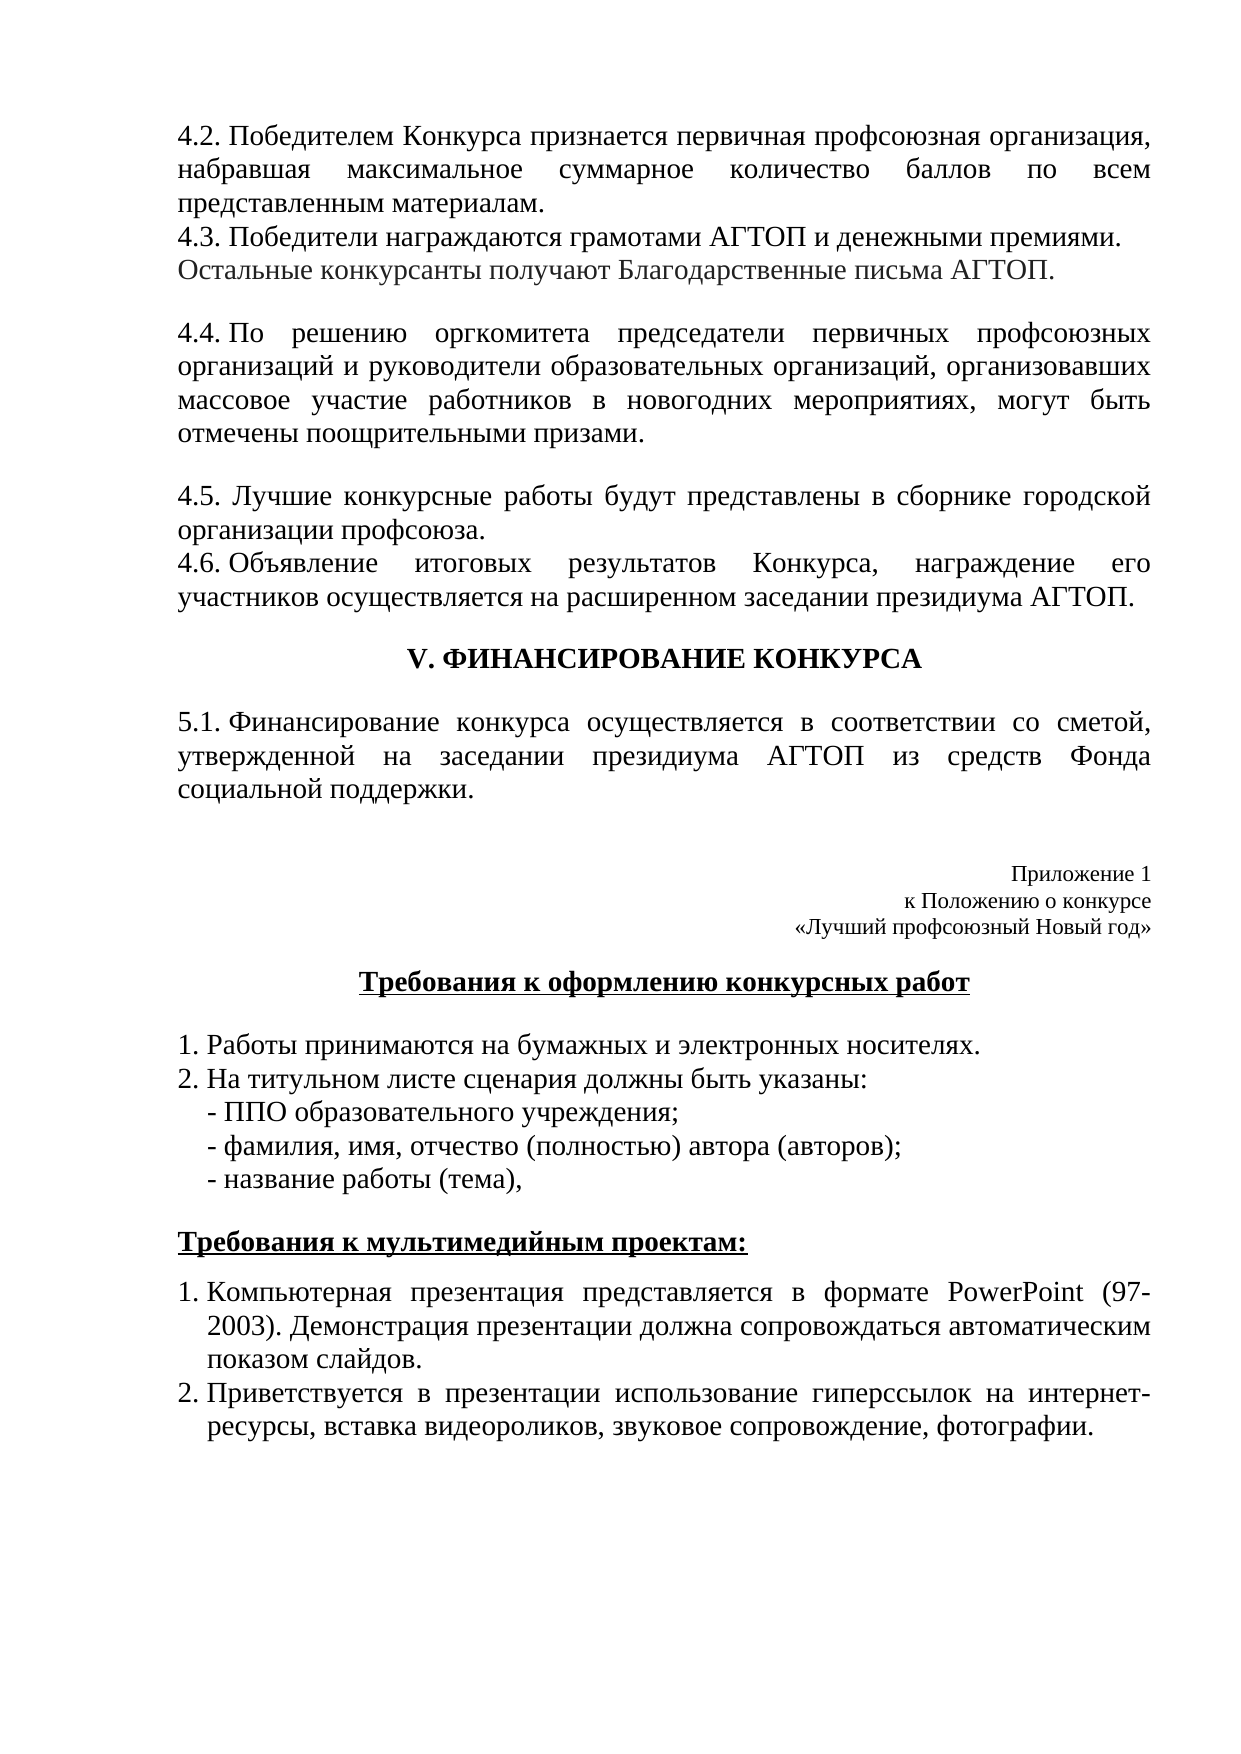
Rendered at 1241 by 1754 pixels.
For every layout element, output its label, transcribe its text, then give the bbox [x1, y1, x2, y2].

text 4.6. Объявление итоговых результатов Конкурса, награждение его участников осуществляется на расширенном заседании президиума АГТОП. [177, 545, 1152, 612]
text 4.3. Победители награждаются грамотами АГТОП и денежными премиями. [177, 219, 1152, 252]
text - название работы (тема), [207, 1161, 1152, 1195]
text 2.​ Приветствуется в презентации использование гиперссылок на интернет-ресурсы, вставка видеороликов, звуковое сопровождение, фотографии. [177, 1375, 1152, 1442]
text к Положению о конкурсе [177, 887, 1152, 913]
text V. ФИНАНСИРОВАНИЕ КОНКУРСА [177, 642, 1152, 675]
text 5.1. Финансирование конкурса осуществляется в соответствии со сметой, утвержденной на заседании президиума АГТОП из средств Фонда социальной поддержки. [177, 704, 1152, 805]
text «Лучший профсоюзный Новый год» [177, 913, 1152, 939]
text 2. На титульном листе сценария должны быть указаны: [177, 1061, 1152, 1094]
text 1.​ Компьютерная презентация представляется в формате PowerPoint (97-2003). Демонстрация презентации должна сопровождаться автоматическим показом слайдов. [177, 1274, 1152, 1375]
text Приложение 1 [177, 861, 1152, 887]
text - фамилия, имя, отчество (полностью) автора (авторов); [207, 1128, 1152, 1161]
text Требования к мультимедийным проектам: [177, 1224, 1152, 1258]
text - ППО образовательного учреждения; [207, 1094, 1152, 1128]
text 4.2. Победителем Конкурса признается первичная профсоюзная организация, набравшая максимальное суммарное количество баллов по всем представленным материалам. [177, 118, 1152, 219]
text 4.5. Лучшие конкурсные работы будут представлены в сборнике городской организации профсоюза. [177, 478, 1152, 545]
text 4.4. По решению оргкомитета председатели первичных профсоюзных организаций и руководители образовательных организаций, организовавших массовое участие работников в новогодних мероприятиях, могут быть отмечены поощрительными призами. [177, 315, 1152, 449]
text Требования к оформлению конкурсных работ [177, 964, 1152, 998]
text Остальные конкурсанты получают Благодарственные письма АГТОП. [177, 252, 1152, 286]
text 1. Работы принимаются на бумажных и электронных носителях. [177, 1027, 1152, 1061]
